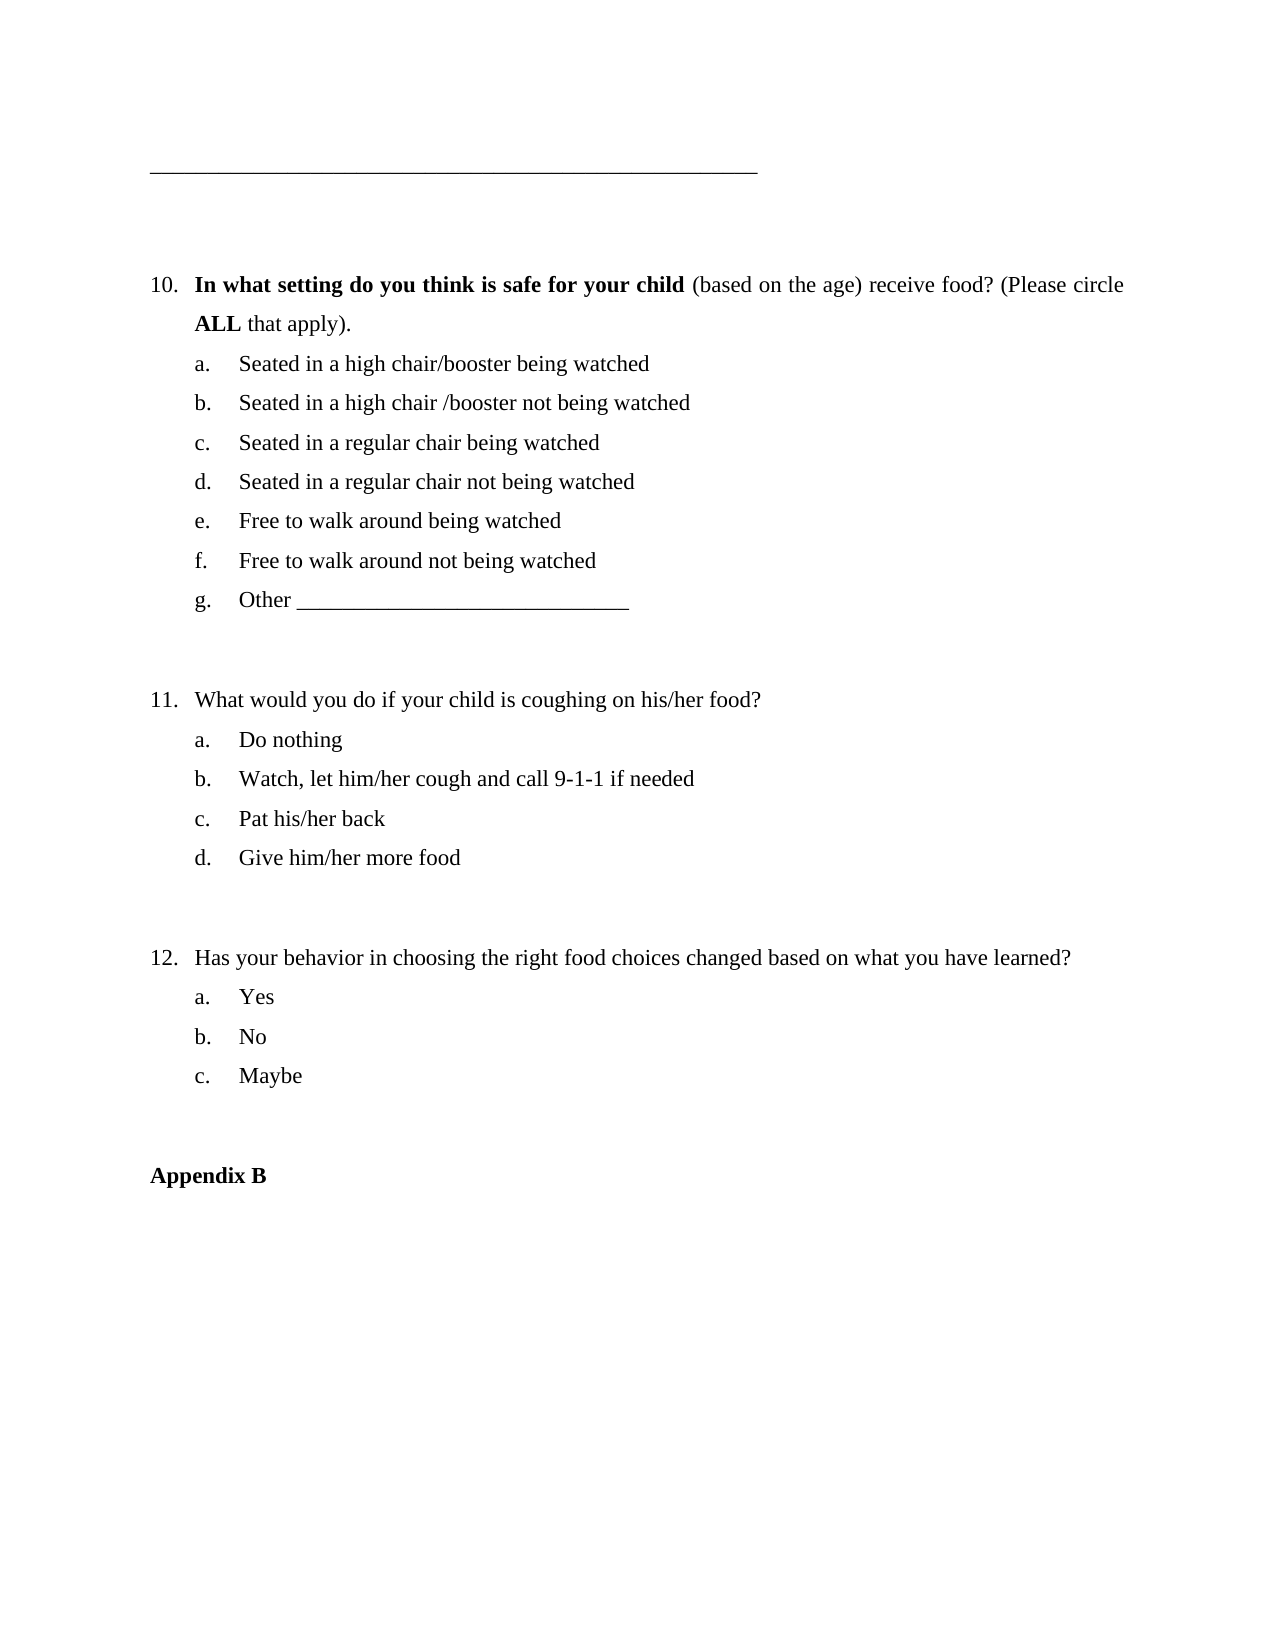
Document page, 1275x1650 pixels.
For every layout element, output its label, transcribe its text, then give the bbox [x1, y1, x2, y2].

list In what setting do you think is safe for your child (based on the age) receive food? (Please circle ALL that apply). [150, 271, 1125, 336]
list No [194, 1023, 1125, 1049]
list Seated in a regular chair being watched [194, 428, 1125, 455]
list Free to walk around not being watched [194, 547, 1125, 573]
list Other _____________________________ [194, 586, 1125, 613]
list Give him/her more food [194, 844, 1125, 871]
list Do nothing [194, 726, 1125, 752]
text Appendix B [150, 1162, 1125, 1188]
list Yes [194, 983, 1125, 1010]
list Pat his/her back [194, 805, 1125, 831]
list Maybe [194, 1062, 1125, 1089]
list Seated in a regular chair not being watched [194, 468, 1125, 494]
list What would you do if your child is coughing on his/her food? [150, 686, 1125, 713]
list Seated in a high chair /booster not being watched [194, 389, 1125, 415]
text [150, 150, 1125, 176]
list Free to walk around being watched [194, 507, 1125, 534]
list Has your behavior in choosing the right food choices changed based on what you have learned? [150, 944, 1125, 970]
list Seated in a high chair/booster being watched [194, 349, 1125, 376]
list Watch, let him/her cough and call 9-1-1 if needed [194, 765, 1125, 792]
